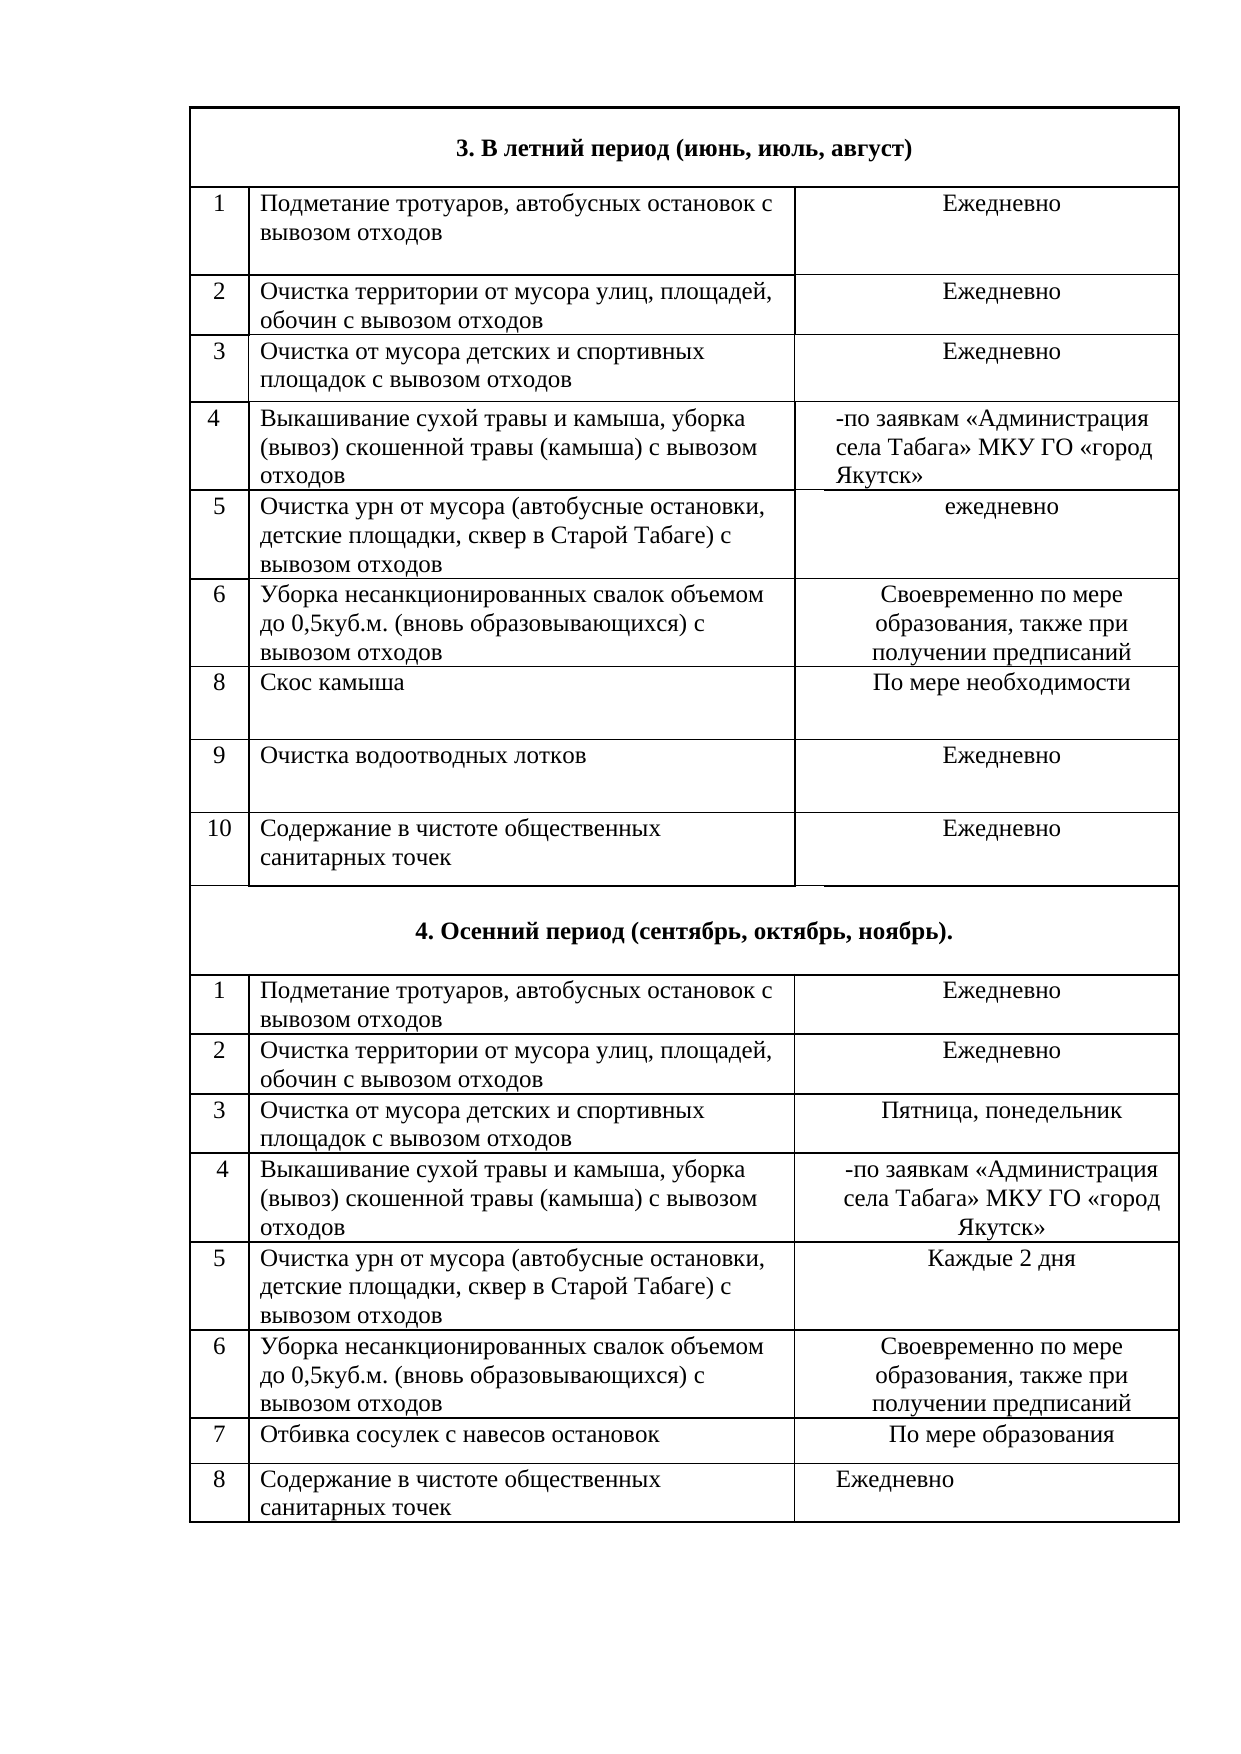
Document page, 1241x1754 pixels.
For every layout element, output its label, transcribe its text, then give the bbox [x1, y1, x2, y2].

table_cell [796, 740, 824, 812]
table_cell [795, 1331, 824, 1417]
table_cell Очистка от мусора детских и спортивных площадок с вывозом отходов [250, 1095, 794, 1152]
table_cell [796, 813, 824, 885]
table_cell Уборка несанкционированных свалок объемом до 0,5куб.м. (вновь образовывающихся) с вывозом отходов [250, 579, 794, 666]
table_cell [795, 1095, 824, 1152]
table_cell Своевременно по мере образования, также при получении предписаний [824, 1331, 1178, 1417]
table_cell Своевременно по мере образования, также при получении предписаний [824, 579, 1178, 666]
table_cell Каждые 2 дня [824, 1243, 1178, 1329]
table_cell [796, 667, 824, 739]
table_cell [795, 1154, 824, 1241]
table_cell Очистка от мусора детских и спортивных площадок с вывозом отходов [249, 335, 794, 401]
table_cell Подметание тротуаров, автобусных остановок с вывозом отходов [250, 188, 794, 274]
table_cell Ежедневно [824, 188, 1178, 274]
table_cell Ежедневно [824, 813, 1178, 885]
table_cell -по заявкам «Администрация села Табага» МКУ ГО «город Якутск» [824, 402, 1178, 489]
table_cell 9 [191, 740, 248, 812]
table_cell [796, 188, 824, 274]
table_cell 3 [191, 1095, 248, 1152]
table_cell Подметание тротуаров, автобусных остановок с вывозом отходов [250, 976, 794, 1033]
table_cell Очистка урн от мусора (автобусные остановки, детские площадки, сквер в Старой Табаге) с вывозом отходов [250, 1243, 794, 1329]
table_cell 4 [191, 403, 248, 489]
table_cell [795, 1419, 824, 1463]
table_cell [796, 402, 824, 489]
table_cell Очистка урн от мусора (автобусные остановки, детские площадки, сквер в Старой Табаге) с вывозом отходов [250, 491, 794, 577]
table_cell [795, 1243, 824, 1329]
table_cell 6 [191, 1331, 248, 1417]
table_cell -по заявкам «Администрация села Табага» МКУ ГО «город Якутск» [824, 1154, 1178, 1241]
table_cell 3. В летний период (июнь, июль, август) [191, 109, 1178, 186]
table_cell 2 [191, 1035, 248, 1093]
table_cell 7 [191, 1419, 248, 1463]
table_cell 4. Осенний период (сентябрь, октябрь, ноябрь). [191, 886, 1178, 973]
table_cell Очистка территории от мусора улиц, площадей, обочин с вывозом отходов [250, 276, 794, 334]
table_cell [795, 976, 824, 1033]
table_cell Ежедневно [824, 335, 1178, 401]
table_cell Выкашивание сухой травы и камыша, уборка (вывоз) скошенной травы (камыша) с вывозом отходов [250, 1154, 794, 1241]
table_cell 8 [191, 1464, 248, 1521]
table_cell 6 [191, 580, 248, 666]
table_cell 3 [191, 336, 248, 401]
table_cell 5 [191, 491, 248, 577]
table_cell 1 [191, 976, 248, 1033]
table_cell [795, 335, 824, 401]
table_cell 5 [191, 1243, 248, 1329]
table_cell Уборка несанкционированных свалок объемом до 0,5куб.м. (вновь образовывающихся) с вывозом отходов [250, 1331, 794, 1417]
table_cell 2 [191, 276, 248, 334]
table_cell [796, 275, 824, 334]
table_cell Содержание в чистоте общественных санитарных точек [250, 1464, 794, 1521]
table_cell [795, 1035, 824, 1093]
table_cell [796, 490, 824, 577]
table_cell Ежедневно [824, 976, 1178, 1033]
table_cell Ежедневно [824, 740, 1178, 812]
table_cell Очистка территории от мусора улиц, площадей, обочин с вывозом отходов [250, 1035, 794, 1093]
table_cell Очистка водоотводных лотков [250, 740, 794, 812]
table_cell По мере образования [824, 1419, 1178, 1463]
table_cell Ежедневно [824, 275, 1178, 334]
table_cell [795, 1464, 824, 1521]
table_cell 10 [191, 813, 248, 885]
table_cell Содержание в чистоте общественных санитарных точек [250, 813, 794, 885]
table_cell По мере необходимости [824, 667, 1178, 739]
table_cell [796, 579, 824, 666]
table_cell Ежедневно [824, 1464, 1178, 1521]
table_cell Скос камыша [250, 667, 794, 739]
table_cell ежедневно [824, 491, 1178, 577]
table_cell Пятница, понедельник [824, 1095, 1178, 1152]
table_cell Ежедневно [824, 1035, 1178, 1093]
table_cell 1 [191, 188, 248, 274]
table_cell Отбивка сосулек с навесов остановок [250, 1419, 794, 1463]
table_cell Выкашивание сухой травы и камыша, уборка (вывоз) скошенной травы (камыша) с вывозом отходов [250, 402, 794, 489]
table_cell 4 [191, 1154, 248, 1241]
table_cell 8 [191, 667, 248, 739]
